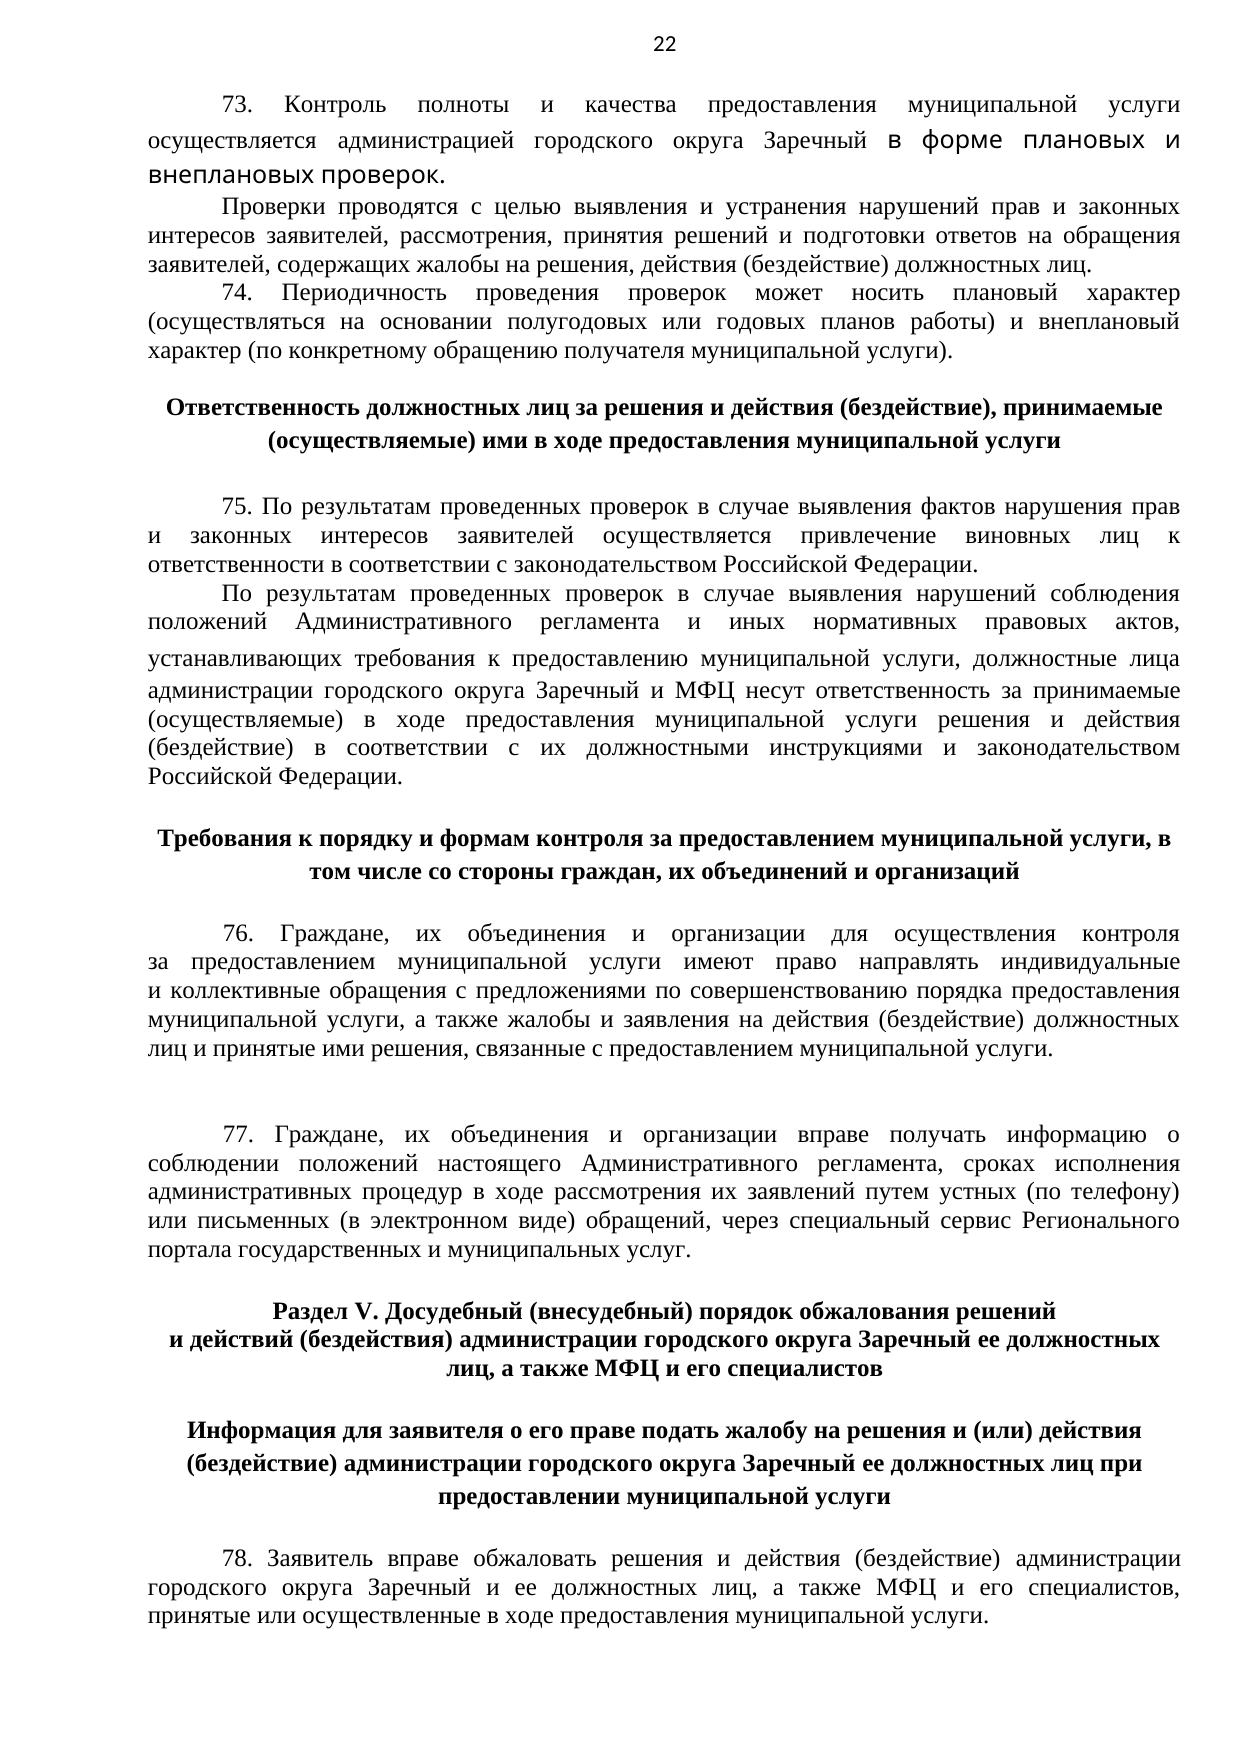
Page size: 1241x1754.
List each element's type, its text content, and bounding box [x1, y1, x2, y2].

text Раздел V. Досудебный (внесудебный) порядок обжалования решений и действий (бездействия) администрации городского округа Заречный ее должностных лиц, а также МФЦ и его специалистов [148, 1296, 1181, 1382]
text По результатам проведенных проверок в случае выявления нарушений соблюдения положений Административного регламента и иных нормативных правовых актов, устанавливающих требования к предоставлению муниципальной услуги, должностные лица администрации городского округа Заречный и МФЦ несут ответственность за принимаемые (осуществляемые) в ходе предоставления муниципальной услуги решения и действия (бездействие) в соответствии с их должностными инструкциями и законодательством Российской Федерации. [148, 578, 1181, 790]
text 74. Периодичность проведения проверок может носить плановый характер (осуществляться на основании полугодовых или годовых планов работы) и внеплановый характер (по конкретному обращению получателя муниципальной услуги). [148, 277, 1181, 364]
text Проверки проводятся с целью выявления и устранения нарушений прав и законных интересов заявителей, рассмотрения, принятия решений и подготовки ответов на обращения заявителей, содержащих жалобы на решения, действия (бездействие) должностных лиц. [148, 191, 1181, 277]
text 77. Граждане, их объединения и организации вправе получать информацию о соблюдении положений настоящего Административного регламента, сроках исполнения административных процедур в ходе рассмотрения их заявлений путем устных (по телефону) или письменных (в электронном виде) обращений, через специальный сервис Регионального портала государственных и муниципальных услуг. [148, 1119, 1181, 1263]
text 76. Граждане, их объединения и организации для осуществления контроля за предоставлением муниципальной услуги имеют право направлять индивидуальные и коллективные обращения с предложениями по совершенствованию порядка предоставления муниципальной услуги, а также жалобы и заявления на действия (бездействие) должностных лиц и принятые ими решения, связанные с предоставлением муниципальной услуги. [148, 918, 1181, 1061]
text Информация для заявителя о его праве подать жалобу на решения и (или) действия (бездействие) администрации городского округа Заречный ее должностных лиц при предоставлении муниципальной услуги [148, 1415, 1181, 1510]
text 73. Контроль полноты и качества предоставления муниципальной услуги осуществляется администрацией городского округа Заречный в форме плановых и внеплановых проверок. [148, 89, 1181, 191]
text Ответственность должностных лиц за решения и действия (бездействие), принимаемые (осуществляемые) ими в ходе предоставления муниципальной услуги [148, 392, 1181, 454]
text 75. По результатам проведенных проверок в случае выявления фактов нарушения прав и законных интересов заявителей осуществляется привлечение виновных лиц к ответственности в соответствии с законодательством Российской Федерации. [148, 491, 1181, 578]
text Требования к порядку и формам контроля за предоставлением муниципальной услуги, в том числе со стороны граждан, их объединений и организаций [148, 823, 1181, 885]
text 78. Заявитель вправе обжаловать решения и действия (бездействие) администрации городского округа Заречный и ее должностных лиц, а также МФЦ и его специалистов, принятые или осуществленные в ходе предоставления муниципальной услуги. [148, 1543, 1181, 1629]
